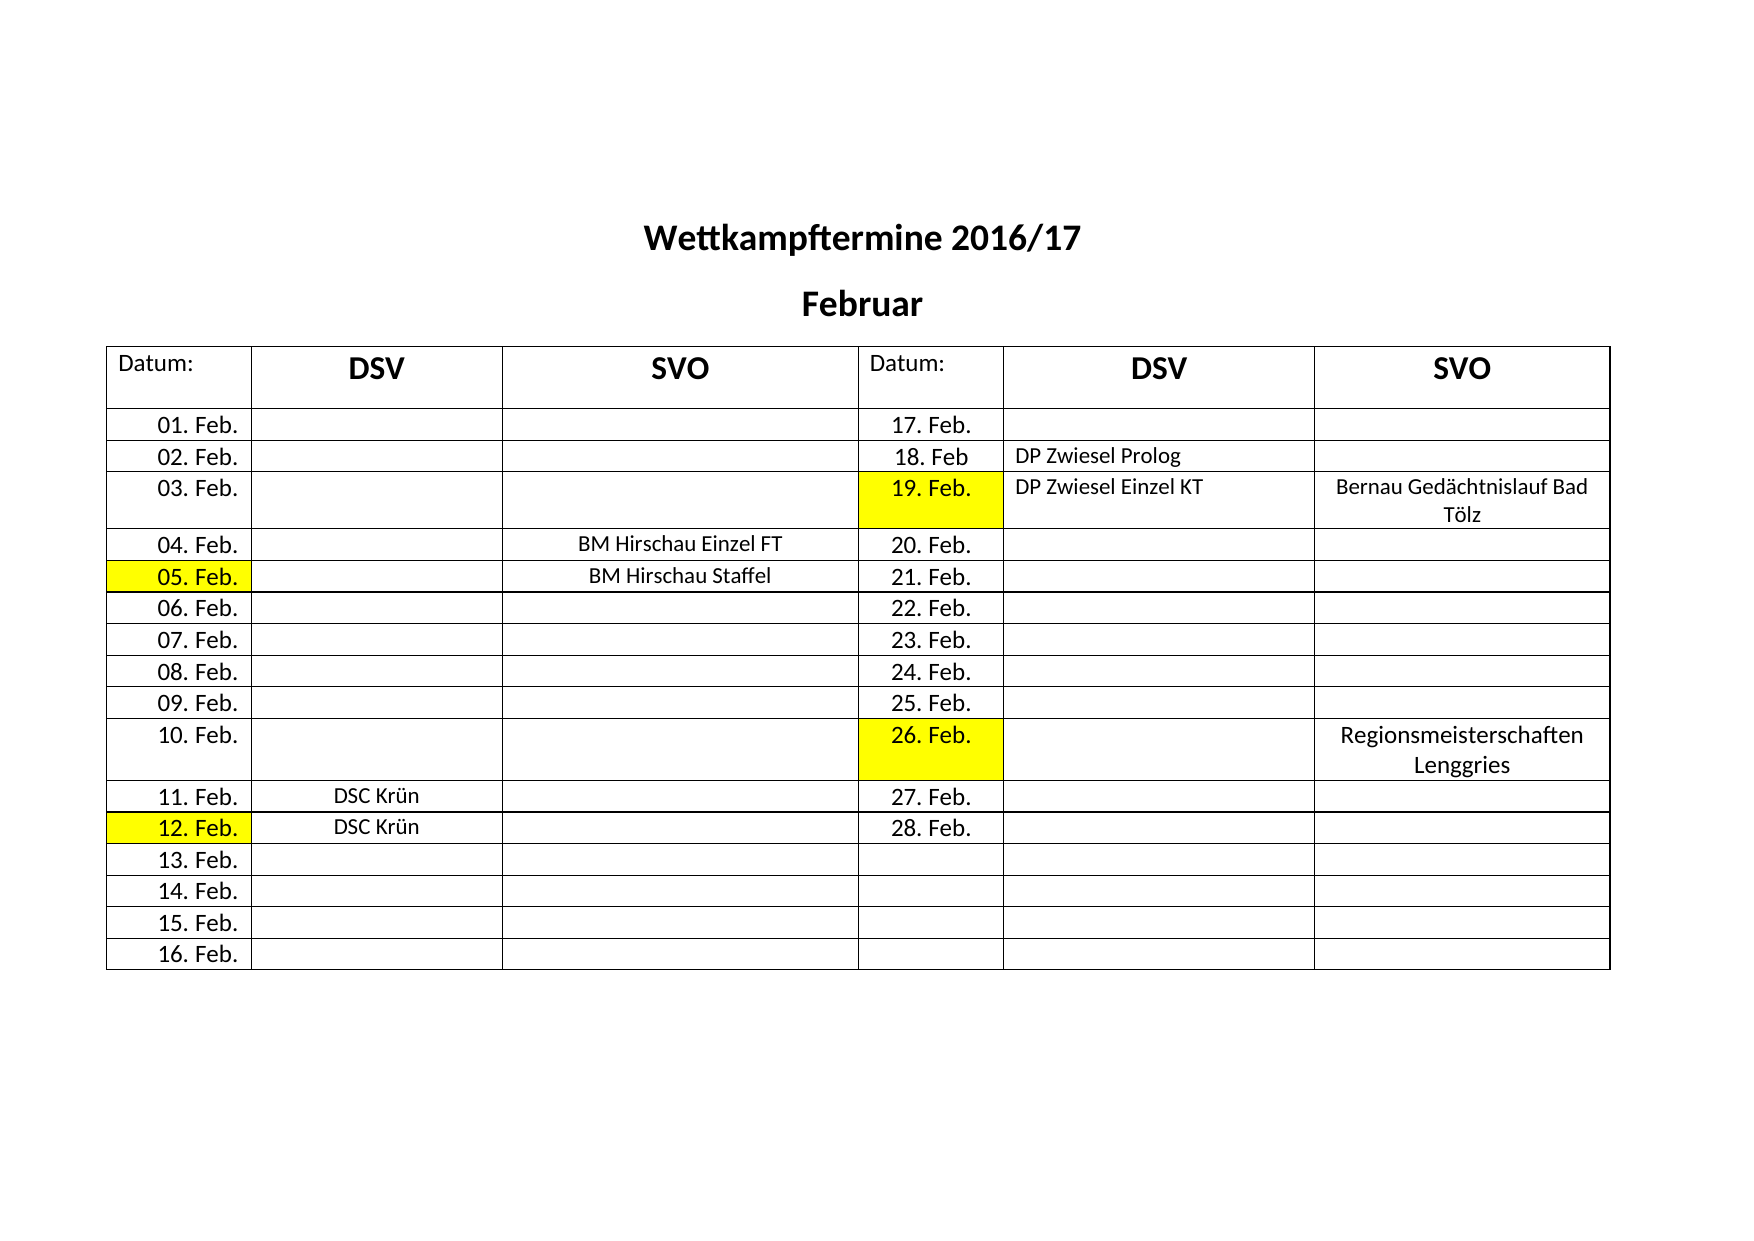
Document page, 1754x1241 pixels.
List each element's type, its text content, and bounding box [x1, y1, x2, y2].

table_cell [1004, 593, 1314, 623]
table_cell [503, 687, 858, 718]
table_cell Feb. [107, 939, 251, 969]
table_cell [859, 876, 1003, 906]
table_cell [252, 529, 502, 560]
table_cell [252, 472, 502, 528]
table_cell [252, 844, 502, 874]
table_cell [252, 593, 502, 623]
table_cell [252, 876, 502, 906]
table_cell Feb. [107, 876, 251, 906]
table_cell [859, 907, 1003, 938]
table_cell [1315, 529, 1609, 560]
table_cell [503, 441, 858, 471]
table_cell [1315, 624, 1609, 654]
table_header Datum: [107, 347, 251, 408]
table_cell [1004, 561, 1314, 591]
table_cell [1315, 907, 1609, 938]
table_cell [252, 409, 502, 440]
table_cell [503, 593, 858, 623]
table_cell [252, 441, 502, 471]
table_cell 18. Feb [859, 441, 1003, 471]
table_cell [1004, 876, 1314, 906]
table_cell Feb. [107, 624, 251, 654]
table_cell 26. Feb. [859, 719, 1003, 780]
table_cell DP Zwiesel Prolog [1004, 441, 1314, 471]
table_cell Feb. [107, 441, 251, 471]
table_cell Feb. [232, 561, 251, 591]
table_cell Feb. [107, 529, 251, 560]
table_cell 27. Feb. [859, 781, 1003, 811]
table_cell [503, 876, 858, 906]
table_cell [1004, 529, 1314, 560]
table_cell 20. Feb. [859, 529, 1003, 560]
table_cell [1315, 939, 1609, 969]
table_cell [503, 656, 858, 686]
table_cell 22. Feb. [859, 593, 1003, 623]
table_cell [1315, 593, 1609, 623]
table_cell [252, 624, 502, 654]
table_header DSV [252, 347, 502, 408]
table_cell [503, 472, 858, 528]
table_cell [1315, 844, 1609, 874]
table_cell [859, 939, 1003, 969]
table_cell [252, 907, 502, 938]
table_cell [1315, 813, 1609, 843]
table_cell [1004, 781, 1314, 811]
table_cell [1004, 624, 1314, 654]
table_cell [503, 939, 858, 969]
table_cell [252, 687, 502, 718]
table_cell 23. Feb. [859, 624, 1003, 654]
table_cell [503, 813, 858, 843]
table_cell [859, 844, 1003, 874]
table_cell 24. Feb. [859, 656, 1003, 686]
table_cell Feb. [107, 656, 251, 686]
table_cell Bernau Gedächtnislauf Bad Tölz [1315, 472, 1609, 528]
table_cell 21. Feb. [859, 561, 1003, 591]
table_cell [1004, 813, 1314, 843]
table_cell [252, 656, 502, 686]
table_cell 19. Feb. [859, 472, 1003, 528]
table_cell 25. Feb. [859, 687, 1003, 718]
table_cell Feb. [107, 593, 251, 623]
table_cell [503, 844, 858, 874]
table_cell Feb. [107, 781, 251, 811]
table_cell [1004, 719, 1314, 780]
table_cell Feb. [107, 561, 195, 591]
table_cell [252, 719, 502, 780]
table_cell [1315, 687, 1609, 718]
table_cell [1315, 409, 1609, 440]
table_cell DP Zwiesel Einzel KT [1004, 472, 1314, 528]
table_cell Feb. [107, 844, 251, 874]
table_cell Feb. [107, 813, 251, 843]
table_cell [503, 907, 858, 938]
table_cell [1004, 907, 1314, 938]
table_cell 28. Feb. [859, 813, 1003, 843]
table_cell Feb. [107, 472, 251, 528]
table_cell [1004, 687, 1314, 718]
table_cell [503, 409, 858, 440]
table_cell [1315, 561, 1609, 591]
table_cell [252, 561, 502, 591]
table_cell Feb. [107, 687, 251, 718]
text Wettkampftermine 2016/17 [118, 214, 1606, 259]
table_header DSV [1004, 347, 1314, 408]
table_header Datum: [859, 347, 1003, 408]
table_cell [1315, 781, 1609, 811]
text Februar [118, 280, 1606, 326]
table_cell BM Hirschau Staffel [503, 561, 858, 591]
table_cell [1004, 844, 1314, 874]
table_cell [503, 624, 858, 654]
table_cell [1004, 939, 1314, 969]
table_cell [1004, 409, 1314, 440]
table_cell 17. Feb. [859, 409, 1003, 440]
table_cell DSC Krün [252, 813, 502, 843]
table_cell Feb. [107, 907, 251, 938]
table_cell Feb. [107, 409, 251, 440]
table_cell [503, 719, 858, 780]
table_header SVO [1315, 347, 1609, 408]
table_cell [252, 939, 502, 969]
table_cell [503, 781, 858, 811]
table_cell [1004, 656, 1314, 686]
table_cell [1315, 656, 1609, 686]
table_cell Regionsmeisterschaften Lenggries [1315, 719, 1609, 780]
table_cell BM Hirschau Einzel FT [503, 529, 858, 560]
table_cell Feb. [107, 719, 251, 780]
table_cell DSC Krün [252, 781, 502, 811]
table_cell [1315, 876, 1609, 906]
table_header SVO [503, 347, 858, 408]
table_cell [1315, 441, 1609, 471]
